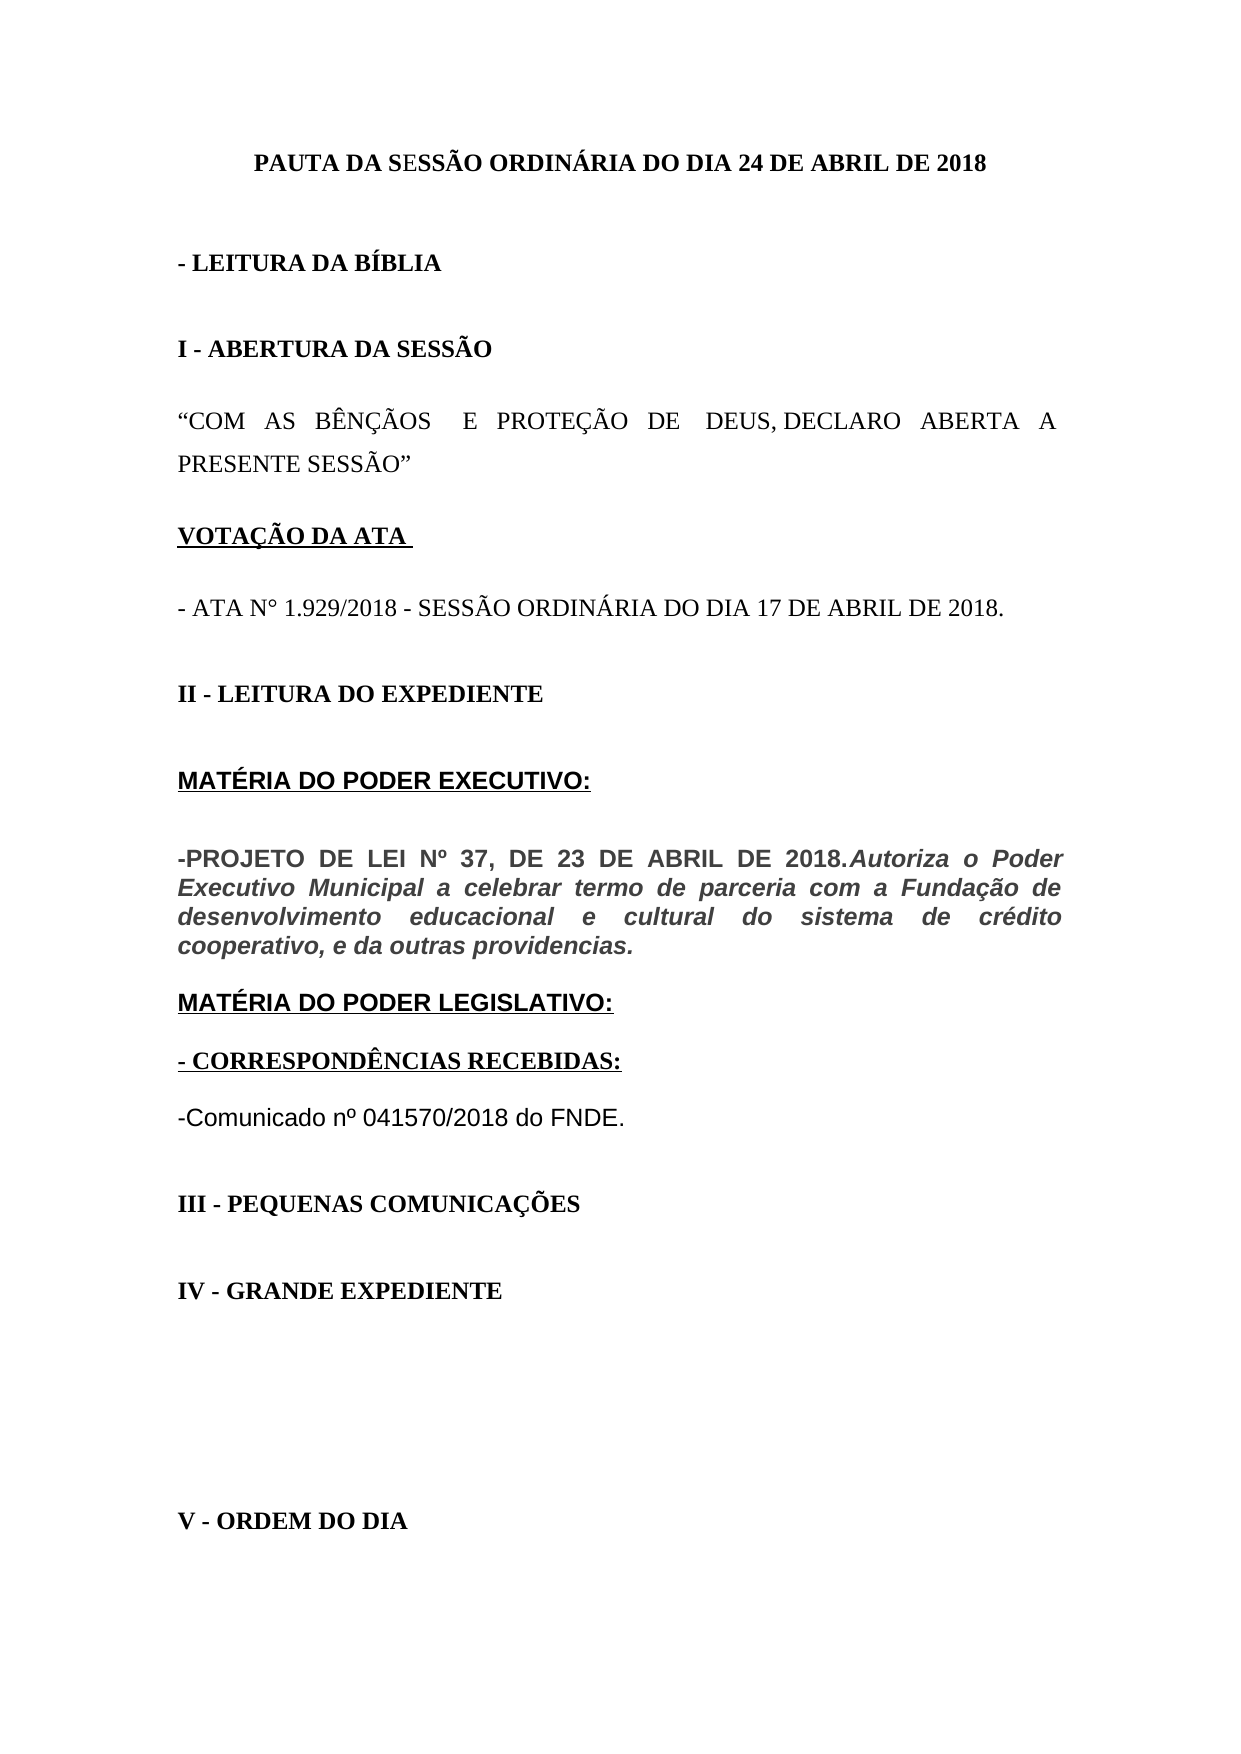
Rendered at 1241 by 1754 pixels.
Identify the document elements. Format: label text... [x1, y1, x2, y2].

text III - PEQUENAS COMUNICAÇÕES [177, 1189, 1063, 1218]
text “COM AS BÊNÇÃOS E PROTEÇÃO DE DEUS, DECLARO ABERTA A [177, 406, 1063, 435]
text PRESENTE SESSÃO” [177, 449, 1063, 478]
text MATÉRIA DO PODER EXECUTIVO: [177, 766, 1063, 794]
subtitle -PROJETO DE LEI Nº 37, DE 23 DE ABRIL DE 2018.Autoriza o Poder Executivo Municipal a celebrar termo de parceria com a Fundação de desenvolvimento educacional e cultural do sistema de crédito cooperativo, e da outras providencias. [177, 844, 1063, 959]
text - CORRESPONDÊNCIAS RECEBIDAS: [177, 1046, 1063, 1074]
subtitle PAUTA DA SESSÃO ORDINÁRIA DO DIA 24 DE ABRIL DE 2018 [177, 148, 1063, 176]
text II - LEITURA DO EXPEDIENTE [177, 679, 1063, 708]
text I - ABERTURA DA SESSÃO [177, 334, 1063, 363]
text IV - GRANDE EXPEDIENTE [177, 1276, 1063, 1304]
text VOTAÇÃO DA ATA [177, 521, 1063, 550]
text - LEITURA DA BÍBLIA [177, 248, 1063, 277]
text MATÉRIA DO PODER LEGISLATIVO: [177, 988, 1063, 1017]
text - ATA N° 1.929/2018 - SESSÃO ORDINÁRIA DO DIA 17 DE ABRIL DE 2018. [177, 593, 1063, 622]
text V - ORDEM DO DIA [177, 1506, 1063, 1534]
text -Comunicado nº 041570/2018 do FNDE. [177, 1103, 1063, 1132]
